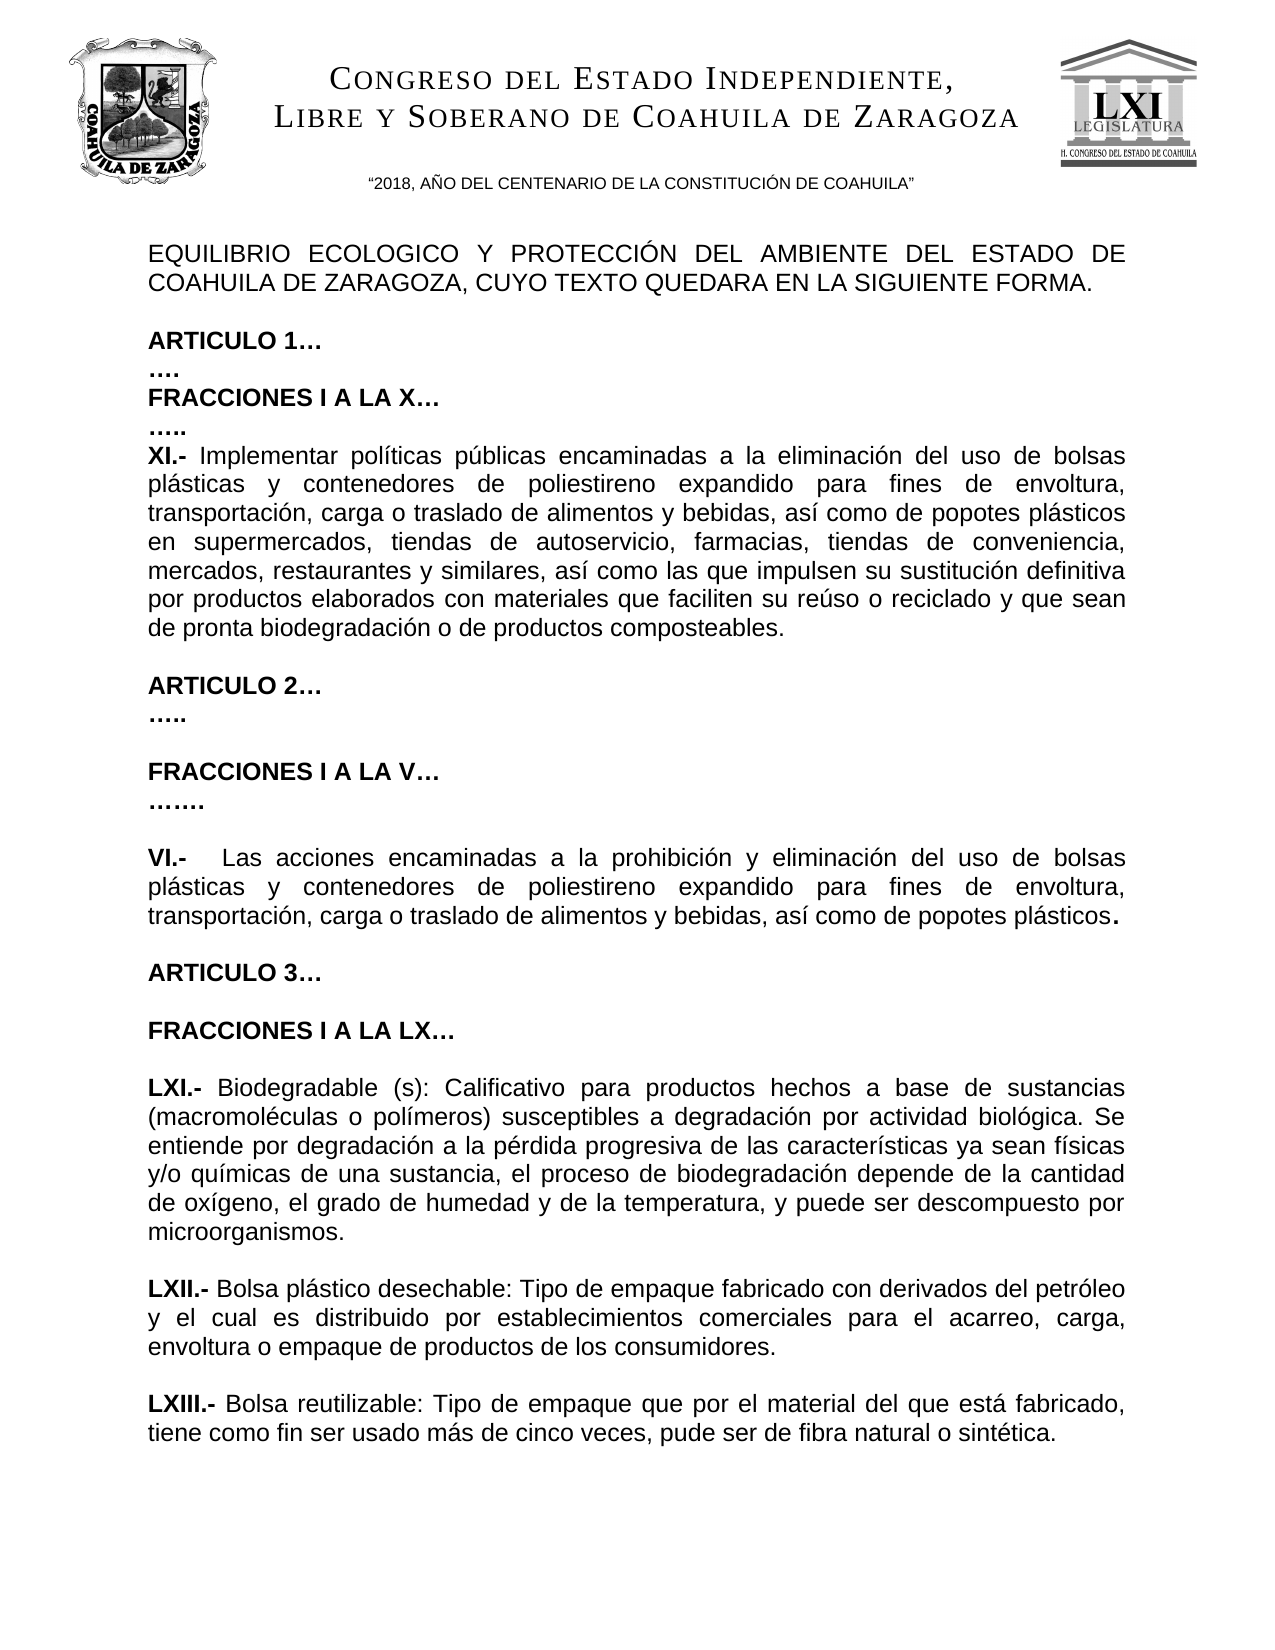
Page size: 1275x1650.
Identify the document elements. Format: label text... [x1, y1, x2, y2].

text FRACCIONES I A LA X… [148, 383, 1127, 412]
picture [1059, 36, 1198, 170]
text ….. [148, 699, 1127, 728]
text VI.- Las acciones encaminadas a la prohibición y eliminación del uso de bolsas plásticas y contenedores de poliestireno expandido para fines de envoltura, transportación, carga o traslado de alimentos y bebidas, así como de popotes plásticos. [148, 843, 1127, 929]
picture [68, 38, 217, 184]
text ARTICULO 1… [148, 326, 1127, 354]
text FRACCIONES I A LA V… [148, 757, 1127, 786]
text ….. [148, 412, 1127, 441]
text ARTICULO 2… [148, 671, 1127, 699]
text LXIII.- Bolsa reutilizable: Tipo de empaque que por el material del que está fabricado, tiene como fin ser usado más de cinco veces, pude ser de fibra natural o sintética. [148, 1389, 1127, 1447]
text ARTICULO 3… [148, 958, 1127, 987]
text ……. [148, 786, 1127, 814]
text …. [148, 354, 1127, 383]
text LXII.- Bolsa plástico desechable: Tipo de empaque fabricado con derivados del petróleo y el cual es distribuido por establecimientos comerciales para el acarreo, carga, envoltura o empaque de productos de los consumidores. [148, 1274, 1127, 1361]
text XI.- Implementar políticas públicas encaminadas a la eliminación del uso de bolsas plásticas y contenedores de poliestireno expandido para fines de envoltura, transportación, carga o traslado de alimentos y bebidas, así como de popotes plásticos en supermercados, tiendas de autoservicio, farmacias, tiendas de conveniencia, mercados, restaurantes y similares, así como las que impulsen su sustitución definitiva por productos elaborados con materiales que faciliten su reúso o reciclado y que sean de pronta biodegradación o de productos composteables. [148, 441, 1127, 642]
text LXI.- Biodegradable (s): Calificativo para productos hechos a base de sustancias (macromoléculas o polímeros) susceptibles a degradación por actividad biológica. Se entiende por degradación a la pérdida progresiva de las características ya sean físicas y/o químicas de una sustancia, el proceso de biodegradación depende de la cantidad de oxígeno, el grado de humedad y de la temperatura, y puede ser descompuesto por microorganismos. [148, 1073, 1127, 1246]
text FRACCIONES I A LA LX… [148, 1016, 1127, 1044]
